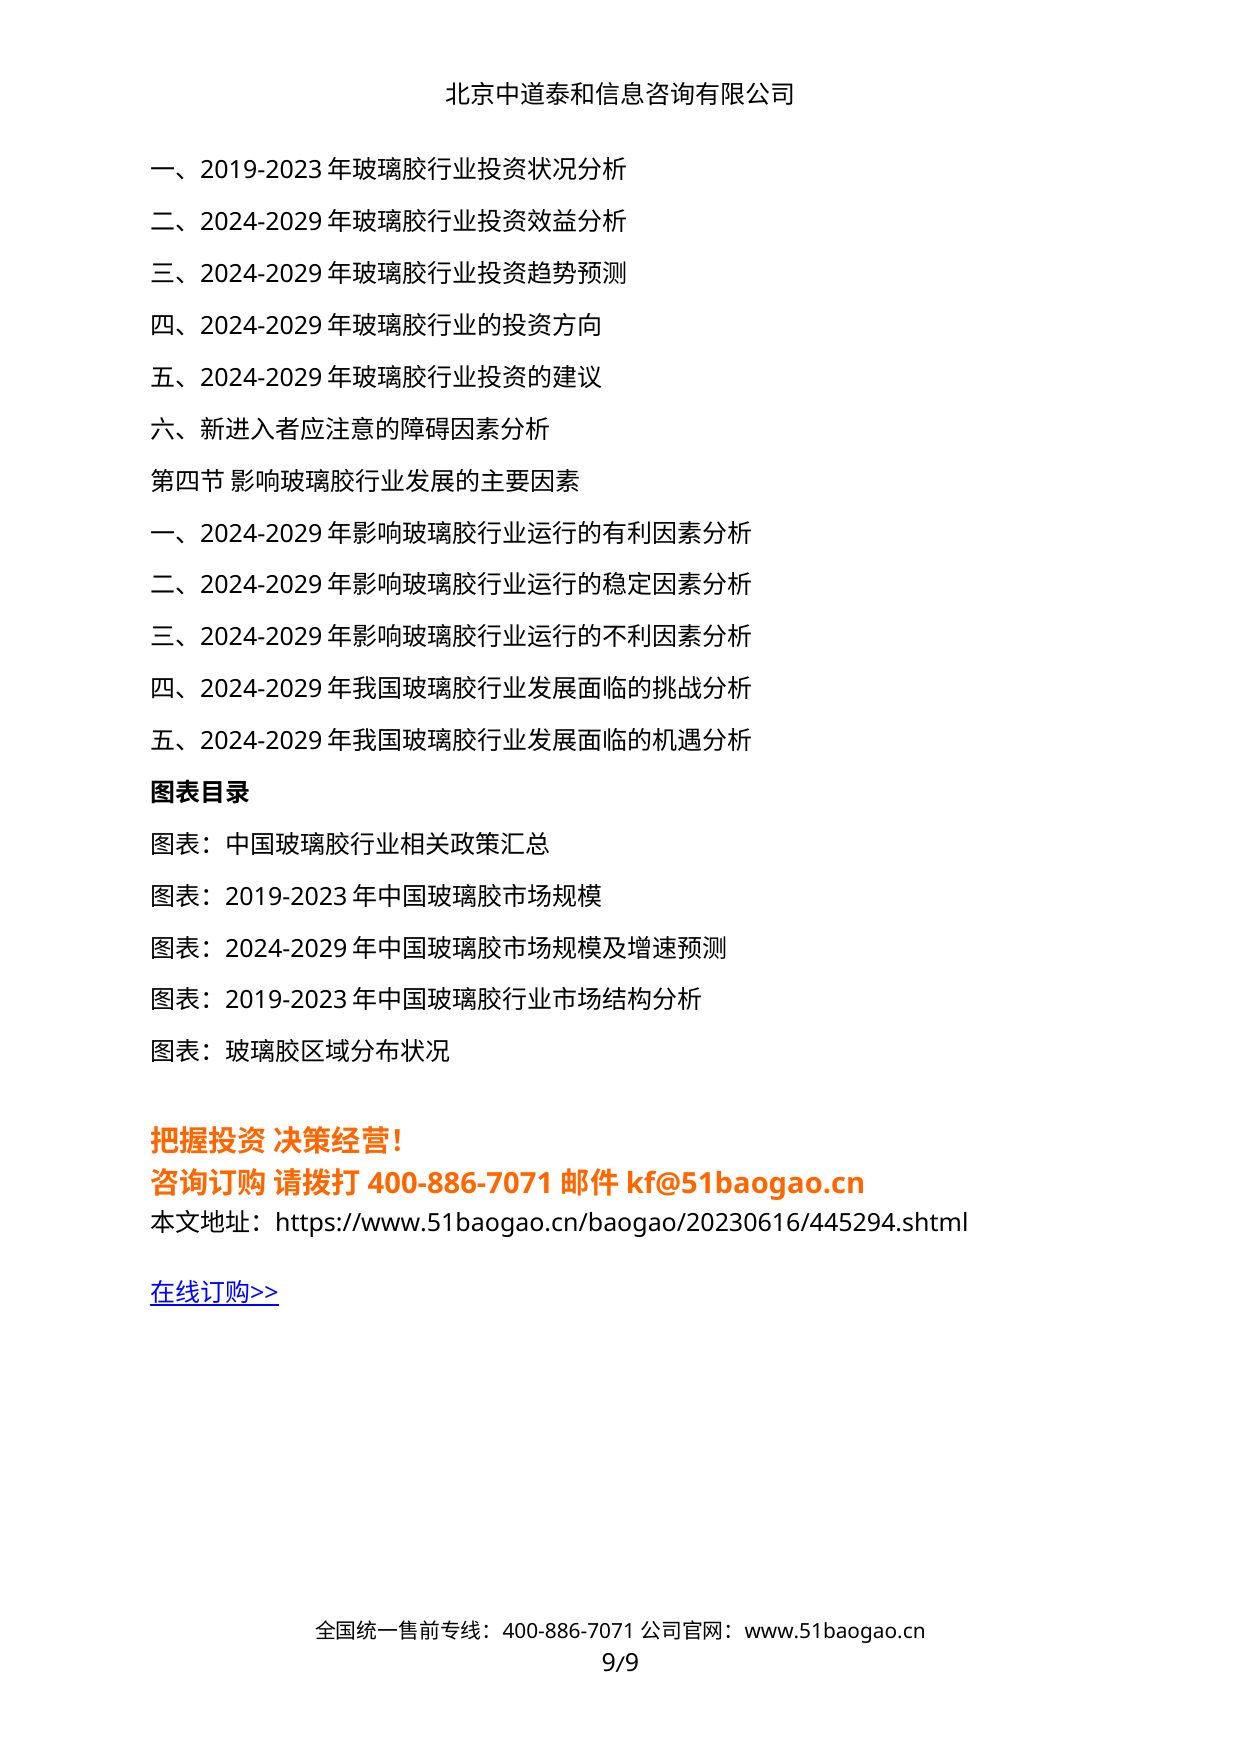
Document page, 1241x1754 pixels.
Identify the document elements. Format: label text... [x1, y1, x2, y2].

text 三、2024-2029年玻璃胶行业投资趋势预测 [150, 254, 1090, 290]
text 图表：2024-2029年中国玻璃胶市场规模及增速预测 [150, 928, 1090, 964]
text 四、2024-2029年我国玻璃胶行业发展面临的挑战分析 [150, 669, 1090, 705]
text 在线订购>> [150, 1239, 1090, 1309]
text 三、2024-2029年影响玻璃胶行业运行的不利因素分析 [150, 617, 1090, 653]
text 图表：玻璃胶区域分布状况 [150, 1032, 1090, 1068]
text 图表：2019-2023年中国玻璃胶市场规模 [150, 876, 1090, 912]
text 图表：2019-2023年中国玻璃胶行业市场结构分析 [150, 980, 1090, 1016]
text 二、2024-2029年影响玻璃胶行业运行的稳定因素分析 [150, 565, 1090, 601]
text 一、2019-2023年玻璃胶行业投资状况分析 [150, 150, 1090, 186]
text 图表：中国玻璃胶行业相关政策汇总 [150, 824, 1090, 861]
text 图表目录 [150, 772, 1090, 809]
text 五、2024-2029年玻璃胶行业投资的建议 [150, 357, 1090, 394]
text 一、2024-2029年影响玻璃胶行业运行的有利因素分析 [150, 513, 1090, 549]
text 四、2024-2029年玻璃胶行业的投资方向 [150, 306, 1090, 342]
text 第四节 影响玻璃胶行业发展的主要因素 [150, 461, 1090, 497]
text 把握投资 决策经营！咨询订购 请拨打 400-886-7071 邮件 kf@51baogao.cn本文地址：https://www.51baogao.cn/baogao/20230616/445294.shtml [150, 1084, 1090, 1239]
text 六、新进入者应注意的障碍因素分析 [150, 409, 1090, 446]
text 二、2024-2029年玻璃胶行业投资效益分析 [150, 202, 1090, 238]
text 五、2024-2029年我国玻璃胶行业发展面临的机遇分析 [150, 721, 1090, 757]
